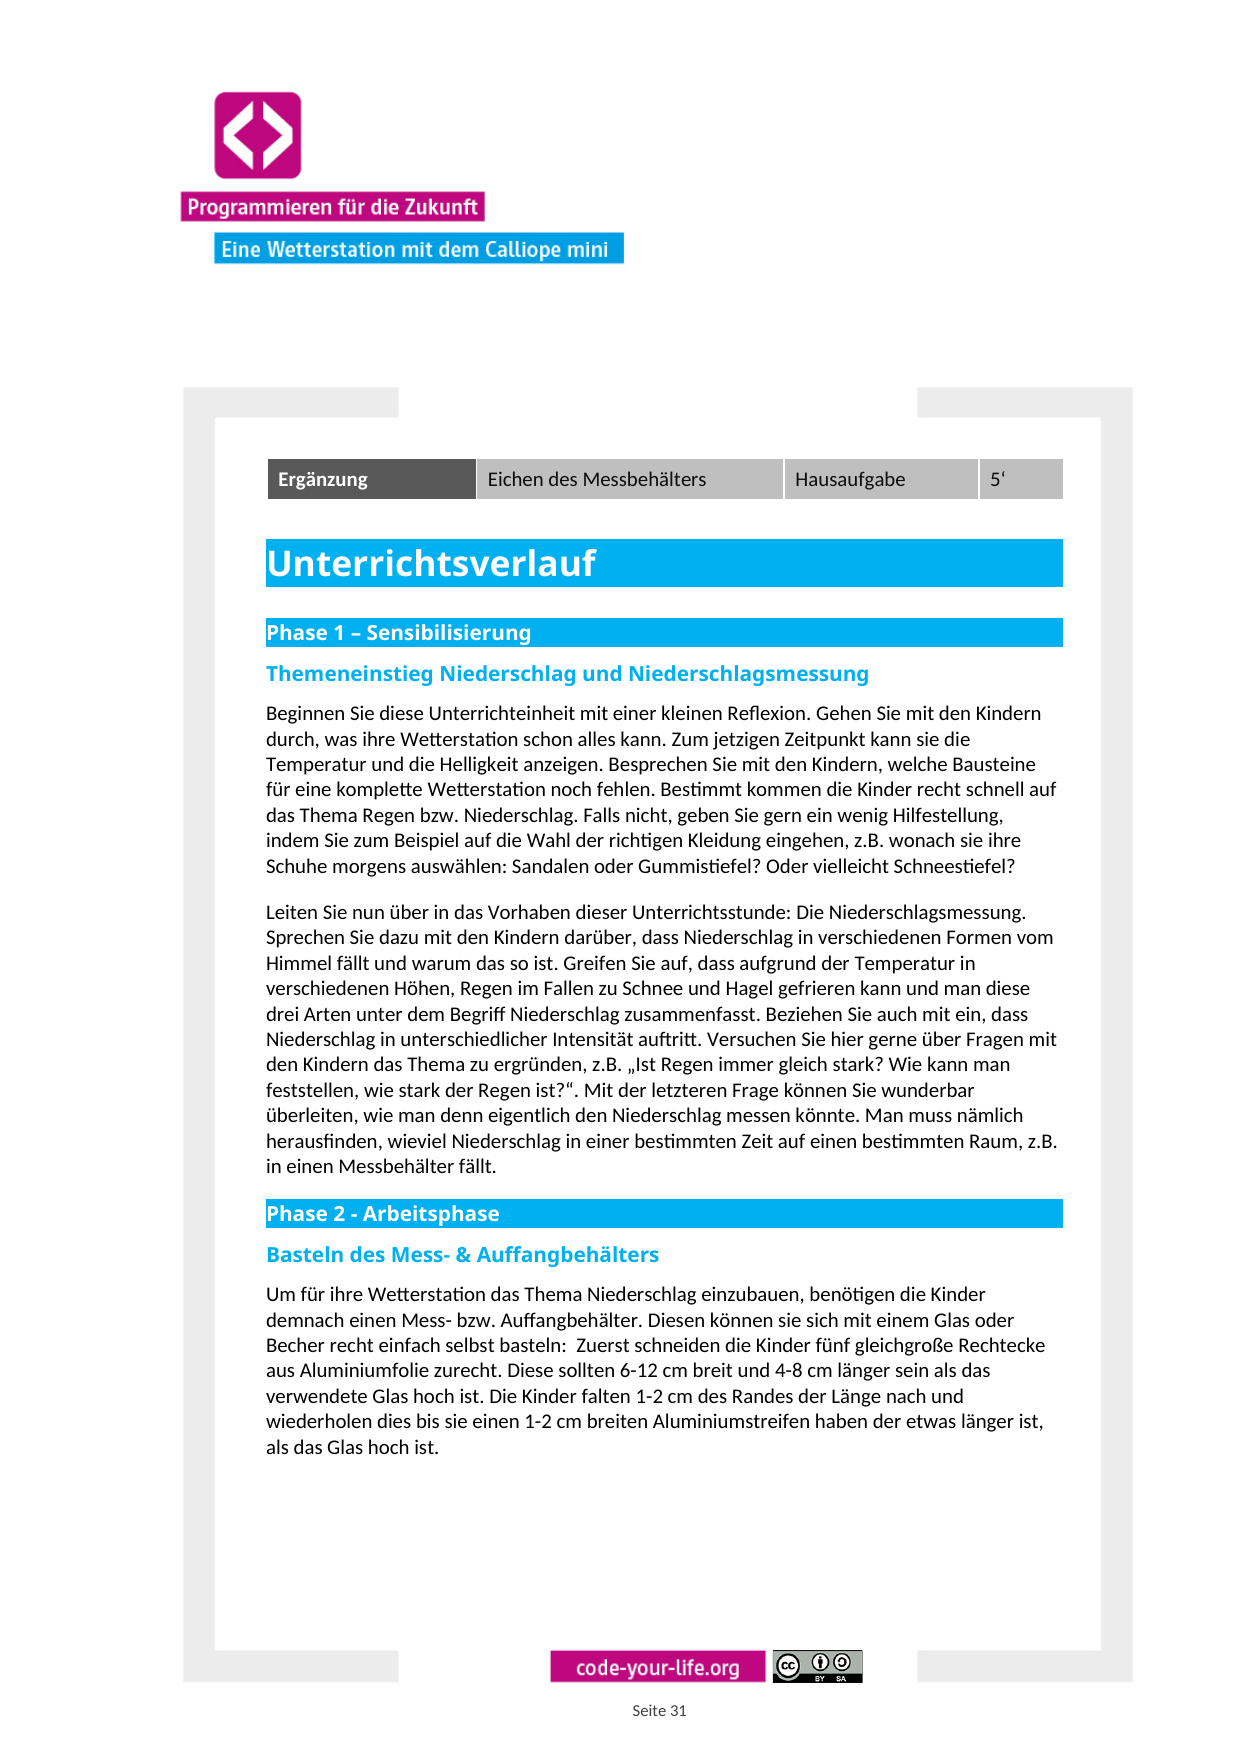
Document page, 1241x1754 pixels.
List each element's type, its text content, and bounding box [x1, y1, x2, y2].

table_cell 5‘ [980, 459, 1063, 499]
subtitle Phase 2 - Arbeitsphase [266, 1199, 1063, 1228]
subtitle Phase 1 – Sensibilisierung [266, 618, 1063, 647]
table_cell Ergänzung [268, 459, 476, 499]
table_cell Eichen des Messbehälters [477, 459, 783, 499]
subtitle Unterrichtsverlauf [266, 539, 1063, 587]
subtitle Basteln des Mess- & Auffangbehälters [266, 1241, 1063, 1269]
picture [0, 0, 1241, 1754]
text Leiten Sie nun über in das Vorhaben dieser Unterrichtsstunde: Die Niederschlagsmessung. Sprechen Sie dazu mit den Kindern darüber, dass Niederschlag in verschiedenen Formen vom Himmel fällt und warum das so ist. Greifen Sie auf, dass aufgrund der Temperatur in verschiedenen Höhen, Regen im Fallen zu Schnee und Hagel gefrieren kann und man diese drei Arten unter dem Begriff Niederschlag zusammenfasst. Beziehen Sie auch mit ein, dass Niederschlag in unterschiedlicher Intensität auftritt. Versuchen Sie hier gerne über Fragen mit den Kindern das Thema zu ergründen, z.B. „Ist Regen immer gleich stark? Wie kann man feststellen, wie stark der Regen ist?“. Mit der letzteren Frage können Sie wunderbar überleiten, wie man denn eigentlich den Niederschlag messen könnte. Man muss nämlich herausfinden, wieviel Niederschlag in einer bestimmten Zeit auf einen bestimmten Raum, z.B. in einen Messbehälter fällt. [266, 899, 1063, 1179]
table_cell Hausaufgabe [785, 459, 978, 499]
subtitle Themeneinstieg Niederschlag und Niederschlagsmessung [266, 659, 1063, 688]
text Um für ihre Wetterstation das Thema Niederschlag einzubauen, benötigen die Kinder demnach einen Mess- bzw. Auffangbehälter. Diesen können sie sich mit einem Glas oder Becher recht einfach selbst basteln: Zuerst schneiden die Kinder fünf gleichgroße Rechtecke aus Aluminiumfolie zurecht. Diese sollten 6-12 cm breit und 4-8 cm länger sein als das verwendete Glas hoch ist. Die Kinder falten 1-2 cm des Randes der Länge nach und wiederholen dies bis sie einen 1-2 cm breiten Aluminiumstreifen haben der etwas länger ist, als das Glas hoch ist. [266, 1281, 1063, 1459]
text Beginnen Sie diese Unterrichteinheit mit einer kleinen Reflexion. Gehen Sie mit den Kindern durch, was ihre Wetterstation schon alles kann. Zum jetzigen Zeitpunkt kann sie die Temperatur und die Helligkeit anzeigen. Besprechen Sie mit den Kindern, welche Bausteine für eine komplette Wetterstation noch fehlen. Bestimmt kommen die Kinder recht schnell auf das Thema Regen bzw. Niederschlag. Falls nicht, geben Sie gern ein wenig Hilfestellung, indem Sie zum Beispiel auf die Wahl der richtigen Kleidung eingehen, z.B. wonach sie ihre Schuhe morgens auswählen: Sandalen oder Gummistiefel? Oder vielleicht Schneestiefel? [266, 700, 1063, 878]
